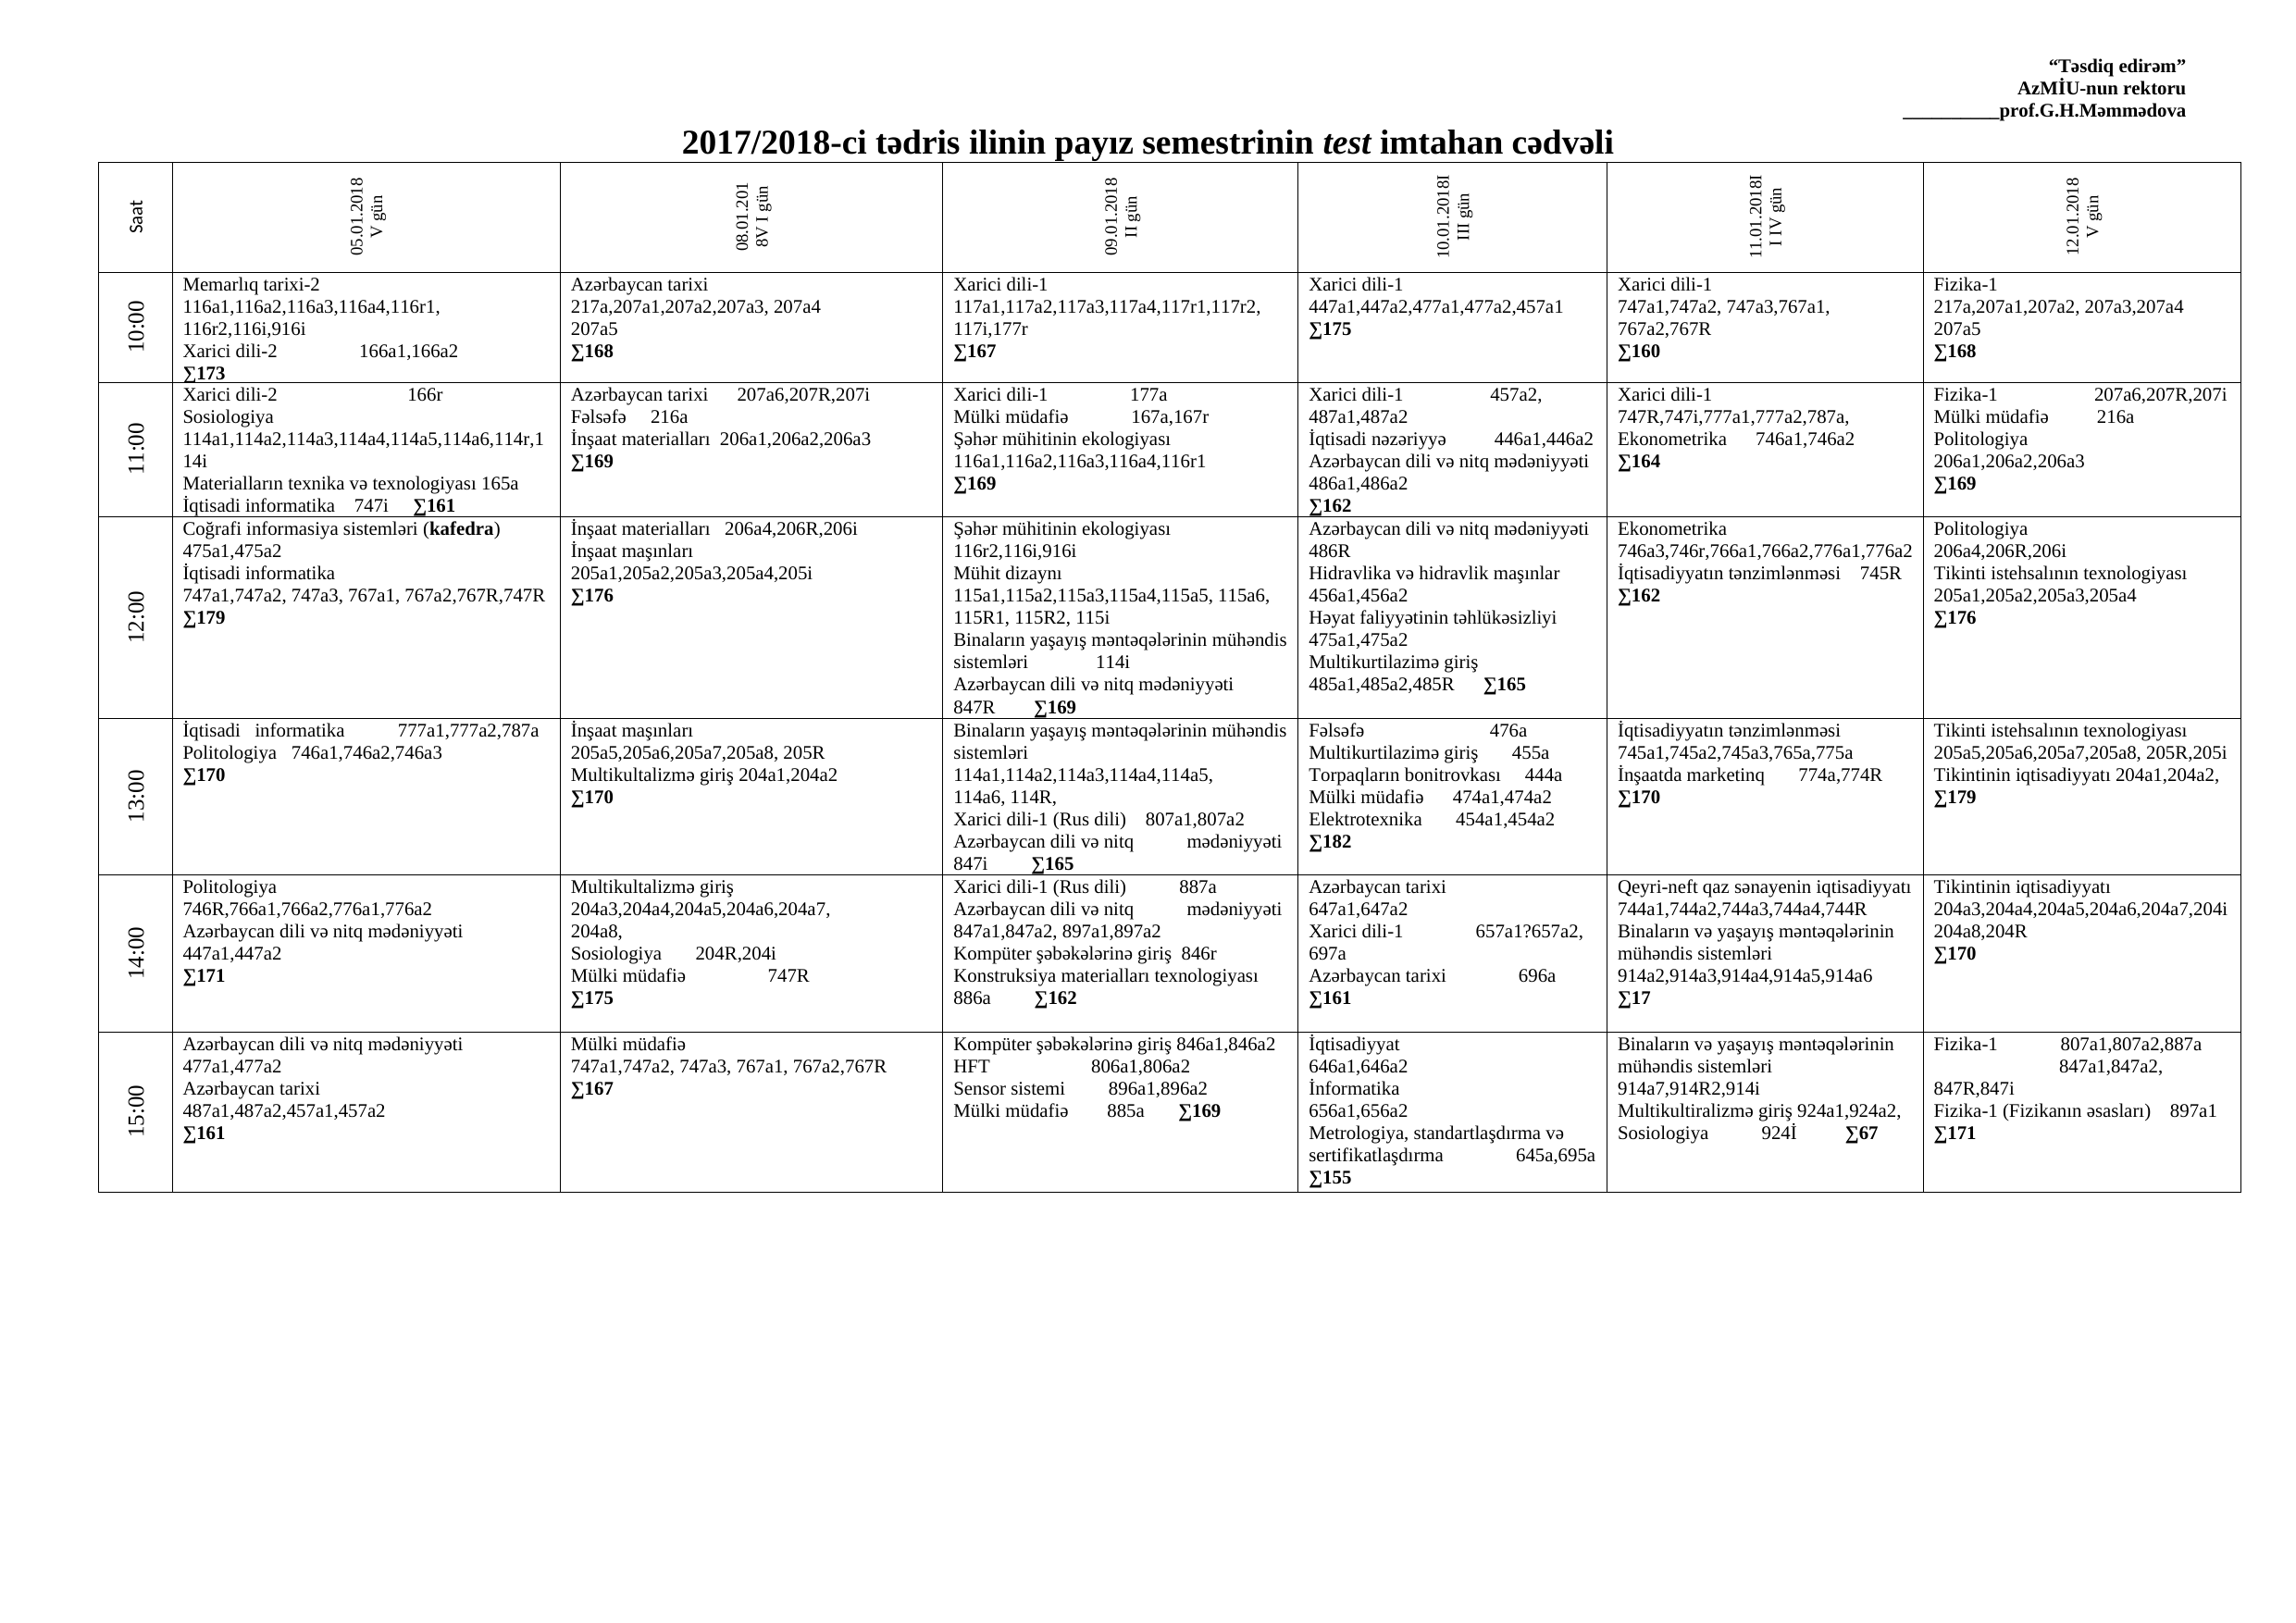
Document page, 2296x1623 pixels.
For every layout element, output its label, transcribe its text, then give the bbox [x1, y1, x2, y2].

table_cell Fizika-1 207a6,207R,207i Mülki müdafiə 216a Politologiya 206a1,206a2,206a3 ∑169 [1924, 383, 2240, 516]
table_cell Azərbaycan dili və nitq mədəniyyəti 486R Hidravlika və hidravlik maşınlar 456a1,456a2 Həyat faliyyətinin təhlükəsizliyi 475a1,475a2 Multikurtilazimə giriş 485a1,485a2,485R ∑165 [1298, 517, 1607, 718]
table_cell Tikintinin iqtisadiyyatı 204a3,204a4,204a5,204a6,204a7,204i 204a8,204R ∑170 [1924, 875, 2240, 1031]
table_cell Xarici dili-1 747R,747i,777a1,777a2,787a, Ekonometrika 746a1,746a2 ∑164 [1607, 383, 1923, 516]
text __________prof.G.H.Məmmədova [109, 99, 2186, 121]
table_cell Azərbaycan tarixi 217a,207a1,207a2,207a3, 207a4 207a5 ∑168 [561, 273, 942, 381]
table_cell Azərbaycan dili və nitq mədəniyyəti 477a1,477a2 Azərbaycan tarixi 487a1,487a2,457a1,457a2 ∑161 [173, 1033, 560, 1192]
table_cell Azərbaycan tarixi 647a1,647a2 Xarici dili-1 657a1?657a2, 697a Azərbaycan tarixi 696a ∑161 [1298, 875, 1607, 1031]
table_cell İnşaat maşınları 205a5,205a6,205a7,205a8, 205R Multikultalizmə giriş 204a1,204a2 ∑170 [561, 719, 942, 874]
table_cell Azərbaycan tarixi 207a6,207R,207i Fəlsəfə 216a İnşaat materialları 206a1,206a2,206a3 ∑169 [561, 383, 942, 516]
table_cell 13:00 [99, 719, 172, 874]
table_cell Şəhər mühitinin ekologiyası 116r2,116i,916i Mühit dizaynı 115a1,115a2,115a3,115a4,115a5, 115a6, 115R1, 115R2, 115i Binaların yaşayış məntəqələrinin mühəndis sistemləri 114i Azərbaycan dili və nitq mədəniyyəti 847R ∑169 [943, 517, 1297, 718]
table_cell Coğrafi informasiya sistemləri (kafedra) 475a1,475a2 İqtisadi informatika 747a1,747a2, 747a3, 767a1, 767a2,767R,747R ∑179 [173, 517, 560, 718]
table_cell 12:00 [99, 517, 172, 718]
table_cell Ekonometrika 746a3,746r,766a1,766a2,776a1,776a2 İqtisadiyyatın tənzimlənməsi 745R ∑162 [1607, 517, 1923, 718]
table_header Saat [99, 163, 172, 272]
table_header 10.01.2018I III gün [1298, 163, 1607, 272]
table_cell 14:00 [99, 875, 172, 1031]
table_cell Fəlsəfə 476a Multikurtilazimə giriş 455a Torpaqların bonitrovkası 444a Mülki müdafiə 474a1,474a2 Elektrotexnika 454a1,454a2 ∑182 [1298, 719, 1607, 874]
table_header 11.01.2018II IV gün [1607, 163, 1923, 272]
text AzMİU-nun rektoru [109, 77, 2186, 99]
table_cell İnşaat materialları 206a4,206R,206i İnşaat maşınları 205a1,205a2,205a3,205a4,205i ∑176 [561, 517, 942, 718]
table_cell İqtisadiyyatın tənzimlənməsi 745a1,745a2,745a3,765a,775a İnşaatda marketinq 774a,774R ∑170 [1607, 719, 1923, 874]
text “Təsdiq edirəm” [109, 55, 2186, 77]
table_cell İqtisadi informatika 777a1,777a2,787a Politologiya 746a1,746a2,746a3 ∑170 [173, 719, 560, 874]
table_cell Xarici dili-1 747a1,747a2, 747a3,767a1, 767a2,767R ∑160 [1607, 273, 1923, 381]
table_cell Fizika-1 807a1,807a2,887a 847a1,847a2, 847R,847i Fizika-1 (Fizikanın əsasları) 897a1 ∑171 [1924, 1033, 2240, 1192]
table_cell 11:00 [99, 383, 172, 516]
table_header 09.01.2018 II gün [943, 163, 1297, 272]
table_cell 10:00 [99, 273, 172, 381]
table_cell Mülki müdafiə 747a1,747a2, 747a3, 767a1, 767a2,767R ∑167 [561, 1033, 942, 1192]
table_cell Binaların və yaşayış məntəqələrinin mühəndis sistemləri 914a7,914R2,914i Multikultiralizmə giriş 924a1,924a2, Sosiologiya 924İ ∑67 [1607, 1033, 1923, 1192]
table_cell Xarici dili-1 457a2, 487a1,487a2 İqtisadi nəzəriyyə 446a1,446a2 Azərbaycan dili və nitq mədəniyyəti 486a1,486a2 ∑162 [1298, 383, 1607, 516]
table_cell Xarici dili-2 166r Sosiologiya 114a1,114a2,114a3,114a4,114a5,114a6,114r,114i Materialların texnika və texnologiyası 165a İqtisadi informatika 747i ∑161 [173, 383, 560, 516]
table_cell İqtisadiyyat 646a1,646a2 İnformatika 656a1,656a2 Metrologiya, standartlaşdırma və sertifikatlaşdırma 645a,695a ∑155 [1298, 1033, 1607, 1192]
table_cell Qeyri-neft qaz sənayenin iqtisadiyyatı 744a1,744a2,744a3,744a4,744R Binaların və yaşayış məntəqələrinin mühəndis sistemləri 914a2,914a3,914a4,914a5,914a6 ∑17 [1607, 875, 1923, 1031]
table_cell Politologiya 746R,766a1,766a2,776a1,776a2 Azərbaycan dili və nitq mədəniyyəti 447a1,447a2 ∑171 [173, 875, 560, 1031]
table_header 08.01.2018V I gün [561, 163, 942, 272]
table_cell Binaların yaşayış məntəqələrinin mühəndis sistemləri 114a1,114a2,114a3,114a4,114a5, 114a6, 114R, Xarici dili-1 (Rus dili) 807a1,807a2 Azərbaycan dili və nitq mədəniyyəti 847i ∑165 [943, 719, 1297, 874]
table_cell Tikinti istehsalının texnologiyası 205a5,205a6,205a7,205a8, 205R,205i Tikintinin iqtisadiyyatı 204a1,204a2, ∑179 [1924, 719, 2240, 874]
table_cell 15:00 [99, 1033, 172, 1192]
table_cell Xarici dili-1 (Rus dili) 887a Azərbaycan dili və nitq mədəniyyəti 847a1,847a2, 897a1,897a2 Kompüter şəbəkələrinə giriş 846r Konstruksiya materialları texnologiyası 886a ∑162 [943, 875, 1297, 1031]
text 2017/2018-ci tədris ilinin payız semestrinin test imtahan cədvəli [109, 121, 2186, 161]
table_cell Multikultalizmə giriş 204a3,204a4,204a5,204a6,204a7, 204a8, Sosiologiya 204R,204i Mülki müdafiə 747R ∑175 [561, 875, 942, 1031]
table_cell Politologiya 206a4,206R,206i Tikinti istehsalının texnologiyası 205a1,205a2,205a3,205a4 ∑176 [1924, 517, 2240, 718]
table_cell Xarici dili-1 117a1,117a2,117a3,117a4,117r1,117r2, 117i,177r ∑167 [943, 273, 1297, 381]
table_header 05.01.2018 V gün [173, 163, 560, 272]
table_cell Xarici dili-1 447a1,447a2,477a1,477a2,457a1 ∑175 [1298, 273, 1607, 381]
table_cell Kompüter şəbəkələrinə giriş 846a1,846a2 HFT 806a1,806a2 Sensor sistemi 896a1,896a2 Mülki müdafiə 885a ∑169 [943, 1033, 1297, 1192]
table_cell Xarici dili-1 177a Mülki müdafiə 167a,167r Şəhər mühitinin ekologiyası 116a1,116a2,116a3,116a4,116r1 ∑169 [943, 383, 1297, 516]
table_header 12.01.2018 V gün [1924, 163, 2240, 272]
table_cell Fizika-1 217a,207a1,207a2, 207a3,207a4 207a5 ∑168 [1924, 273, 2240, 381]
table_cell Memarlıq tarixi-2 116a1,116a2,116a3,116a4,116r1, 116r2,116i,916i Xarici dili-2 166a1,166a2 ∑173 [173, 273, 560, 381]
